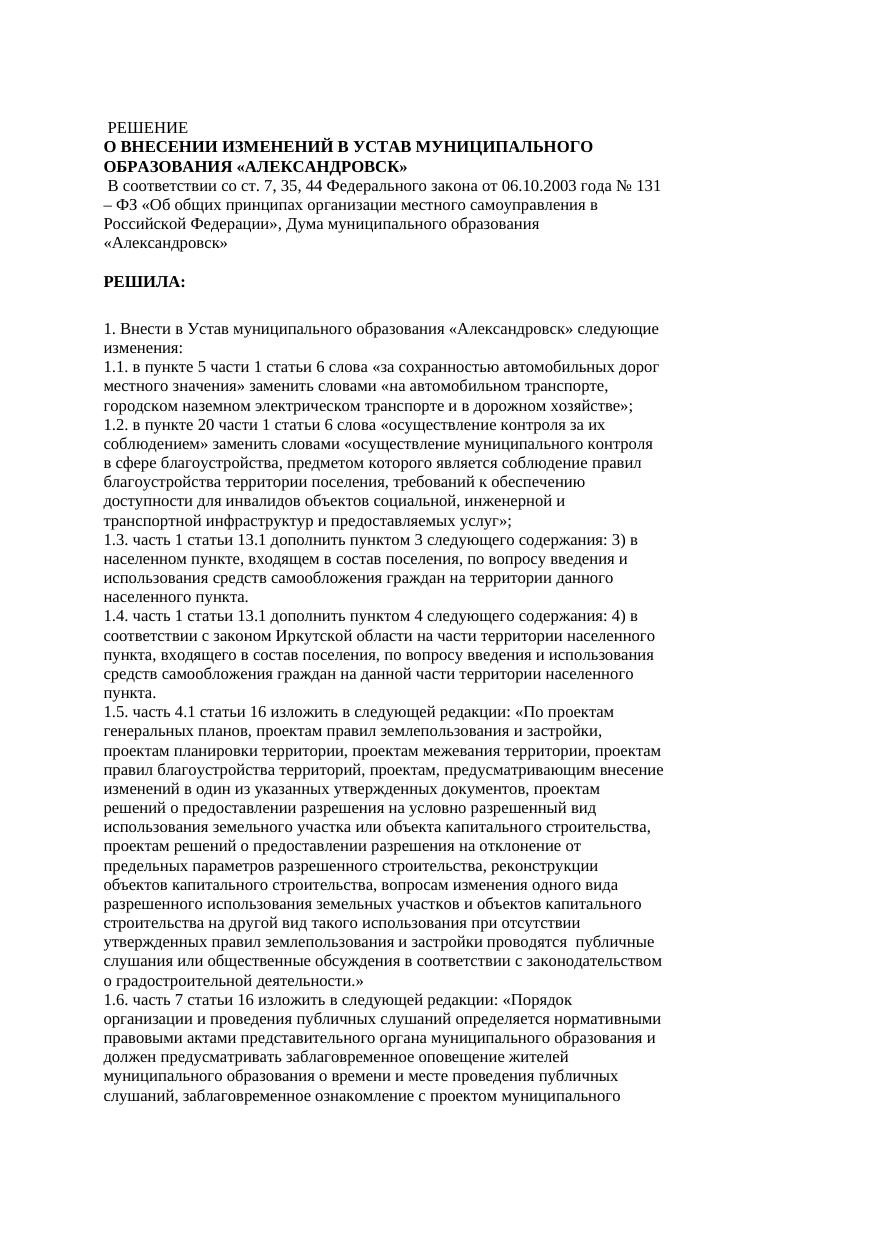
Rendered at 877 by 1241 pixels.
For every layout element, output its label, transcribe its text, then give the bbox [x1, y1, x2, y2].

text 1.2. в пункте 20 части 1 статьи 6 слова «осуществление контроля за их соблюдением» заменить словами «осуществление муниципального контроля в сфере благоустройства, предметом которого является соблюдение правил благоустройства территории поселения, требований к обеспечению доступности для инвалидов объектов социальной, инженерной и транспортной инфраструктур и предоставляемых услуг»; [103, 414, 664, 529]
text РЕШЕНИЕ [103, 118, 664, 137]
text 1.3. часть 1 статьи 13.1 дополнить пунктом 3 следующего содержания: 3) в населенном пункте, входящем в состав поселения, по вопросу введения и использования средств самообложения граждан на территории данного населенного пункта. [103, 529, 664, 606]
text В соответствии со ст. 7, 35, 44 Федерального закона от 06.10.2003 года № 131 – ФЗ «Об общих принципах организации местного самоуправления в Российской Федерации», Дума муниципального образования «Александровск» [103, 176, 664, 252]
text 1.5. часть 4.1 статьи 16 изложить в следующей редакции: «По проектам генеральных планов, проектам правил землепользования и застройки, проектам планировки территории, проектам межевания территории, проектам правил благоустройства территорий, проектам, предусматривающим внесение изменений в один из указанных утвержденных документов, проектам решений о предоставлении разрешения на условно разрешенный вид использования земельного участка или объекта капитального строительства, проектам решений о предоставлении разрешения на отклонение от предельных параметров разрешенного строительства, реконструкции объектов капитального строительства, вопросам изменения одного вида разрешенного использования земельных участков и объектов капитального строительства на другой вид такого использования при отсутствии утвержденных правил землепользования и застройки проводятся публичные слушания или общественные обсуждения в соответствии с законодательством о градостроительной деятельности.» [103, 702, 664, 989]
text 1.4. часть 1 статьи 13.1 дополнить пунктом 4 следующего содержания: 4) в соответствии с законом Иркутской области на части территории населенного пункта, входящего в состав поселения, по вопросу введения и использования средств самообложения граждан на данной части территории населенного пункта. [103, 606, 664, 702]
text РЕШИЛА: [103, 271, 664, 291]
text 1.1. в пункте 5 части 1 статьи 6 слова «за сохранностью автомобильных дорог местного значения» заменить словами «на автомобильном транспорте, городском наземном электрическом транспорте и в дорожном хозяйстве»; [103, 357, 664, 414]
text О ВНЕСЕНИИ ИЗМЕНЕНИЙ В УСТАВ МУНИЦИПАЛЬНОГО [103, 137, 664, 156]
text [103, 989, 664, 1104]
text ОБРАЗОВАНИЯ «АЛЕКСАНДРОВСК» [103, 156, 664, 176]
text 1. Внести в Устав муниципального образования «Александровск» следующие изменения: [103, 319, 664, 357]
